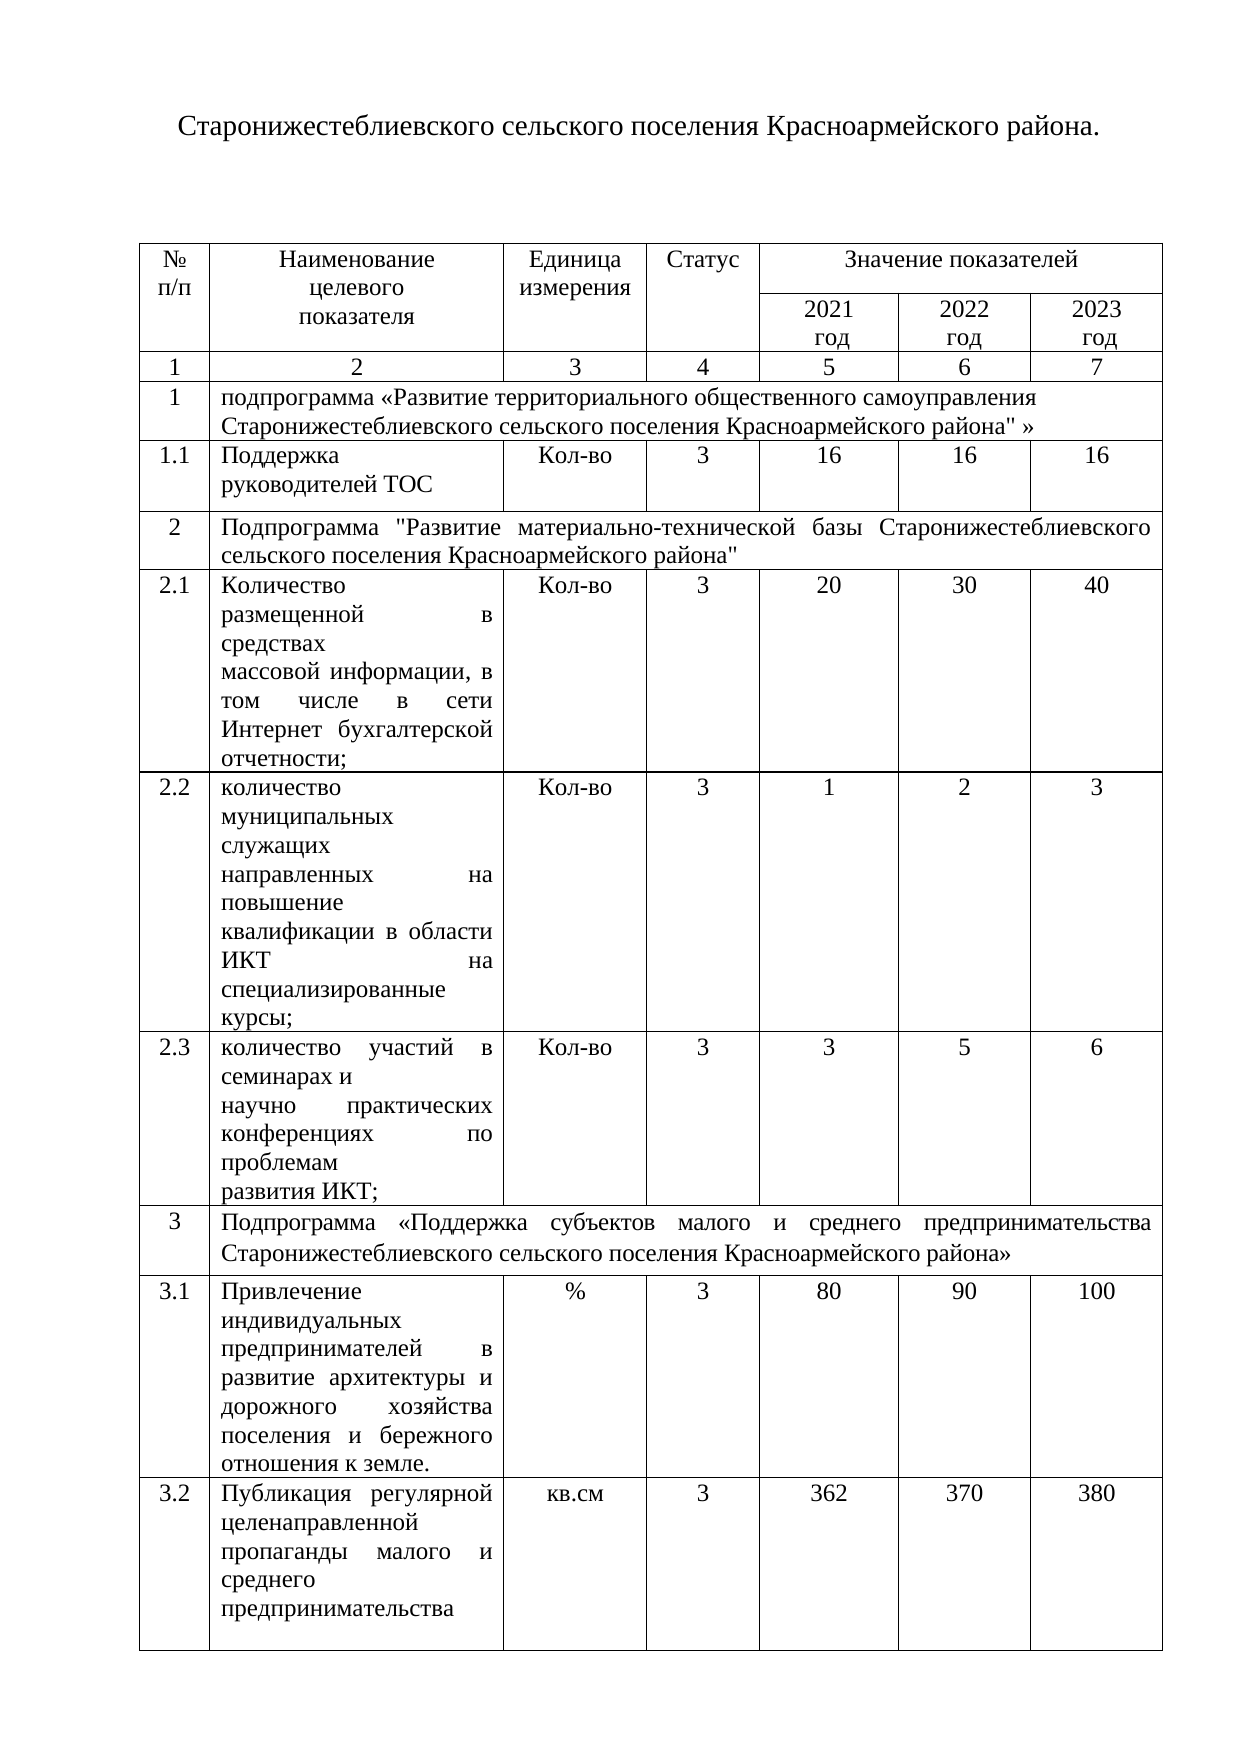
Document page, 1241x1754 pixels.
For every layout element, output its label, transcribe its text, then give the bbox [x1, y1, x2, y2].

table_cell 2021 год [760, 294, 898, 351]
table_cell 3 [140, 1206, 209, 1275]
table_header Статус [647, 244, 759, 351]
table_header Значение показателей [760, 244, 1162, 293]
table_cell 6 [1031, 1032, 1162, 1205]
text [177, 108, 1181, 142]
table_cell 1 [140, 382, 209, 439]
table_cell 2.3 [140, 1032, 209, 1205]
table_cell 2 [210, 352, 503, 381]
table_header № п/п [140, 244, 209, 351]
table_cell 3 [647, 1276, 759, 1477]
table_cell 3 [1031, 773, 1162, 1031]
table_cell 2.1 [140, 570, 209, 771]
table_cell 80 [760, 1276, 898, 1477]
table_cell 16 [1031, 441, 1162, 511]
table_cell 3 [760, 1032, 898, 1205]
table_cell 5 [760, 352, 898, 381]
table_cell 1.1 [140, 441, 209, 511]
table_cell 1 [760, 773, 898, 1031]
table_cell 4 [647, 352, 759, 381]
table_cell 30 [899, 570, 1030, 771]
table_cell 5 [899, 1032, 1030, 1205]
table_cell 370 [899, 1478, 1030, 1649]
table_cell 3.2 [140, 1478, 209, 1649]
table_cell 1 [140, 352, 209, 381]
table_header Наименование целевого показателя [210, 244, 503, 351]
table_cell 7 [1031, 352, 1162, 381]
table_cell 100 [1031, 1276, 1162, 1477]
table_cell Подпрограмма "Развитие материально-технической базы Старонижестеблиевского сельского поселения Красноармейского района" [210, 512, 1162, 569]
table_header Единица измерения [504, 244, 646, 351]
table_cell 2 [899, 773, 1030, 1031]
table_cell 3 [647, 441, 759, 511]
table_cell 2 [140, 512, 209, 569]
table_cell 20 [760, 570, 898, 771]
table_cell подпрограмма «Развитие территориального общественного самоуправления Старонижестеблиевского сельского поселения Красноармейского района" » [210, 382, 1162, 439]
table_cell Кол-во [504, 570, 646, 771]
table_cell 362 [760, 1478, 898, 1649]
table_cell 3 [647, 1478, 759, 1649]
table_cell 2023 год [1031, 294, 1162, 351]
table_cell Привлечение индивидуальных предпринимателей в развитие архитектуры и дорожного хозяйства поселения и бережного отношения к земле. [210, 1276, 503, 1477]
table_cell количество участий в семинарах и научно практических конференциях по проблемам развития ИКТ; [210, 1032, 503, 1205]
table_cell 3 [647, 570, 759, 771]
table_cell 40 [1031, 570, 1162, 771]
table_cell 16 [760, 441, 898, 511]
table_cell 3.1 [140, 1276, 209, 1477]
table_cell Количество размещенной в средствах массовой информации, в том числе в сети Интернет бухгалтерской отчетности; [210, 570, 503, 771]
table_cell 90 [899, 1276, 1030, 1477]
table_cell кв.см [504, 1478, 646, 1649]
table_cell Поддержка руководителей ТОС [210, 441, 503, 511]
table_cell 6 [899, 352, 1030, 381]
table_cell 2.2 [140, 773, 209, 1031]
table_cell Кол-во [504, 1032, 646, 1205]
table_cell 3 [647, 773, 759, 1031]
table_cell Подпрограмма «Поддержка субъектов малого и среднего предпринимательства Старонижестеблиевского сельского поселения Красноармейского района» [210, 1206, 1162, 1275]
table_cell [210, 1478, 503, 1649]
table_cell 16 [899, 441, 1030, 511]
table_cell 2022 год [899, 294, 1030, 351]
table_cell Кол-во [504, 773, 646, 1031]
table_cell 380 [1031, 1478, 1162, 1649]
table_cell количество муниципальных служащих направленных на повышение квалификации в области ИКТ на специализированные курсы; [210, 773, 503, 1031]
table_cell 3 [647, 1032, 759, 1205]
table_cell % [504, 1276, 646, 1477]
table_cell Кол-во [504, 441, 646, 511]
table_cell 3 [504, 352, 646, 381]
